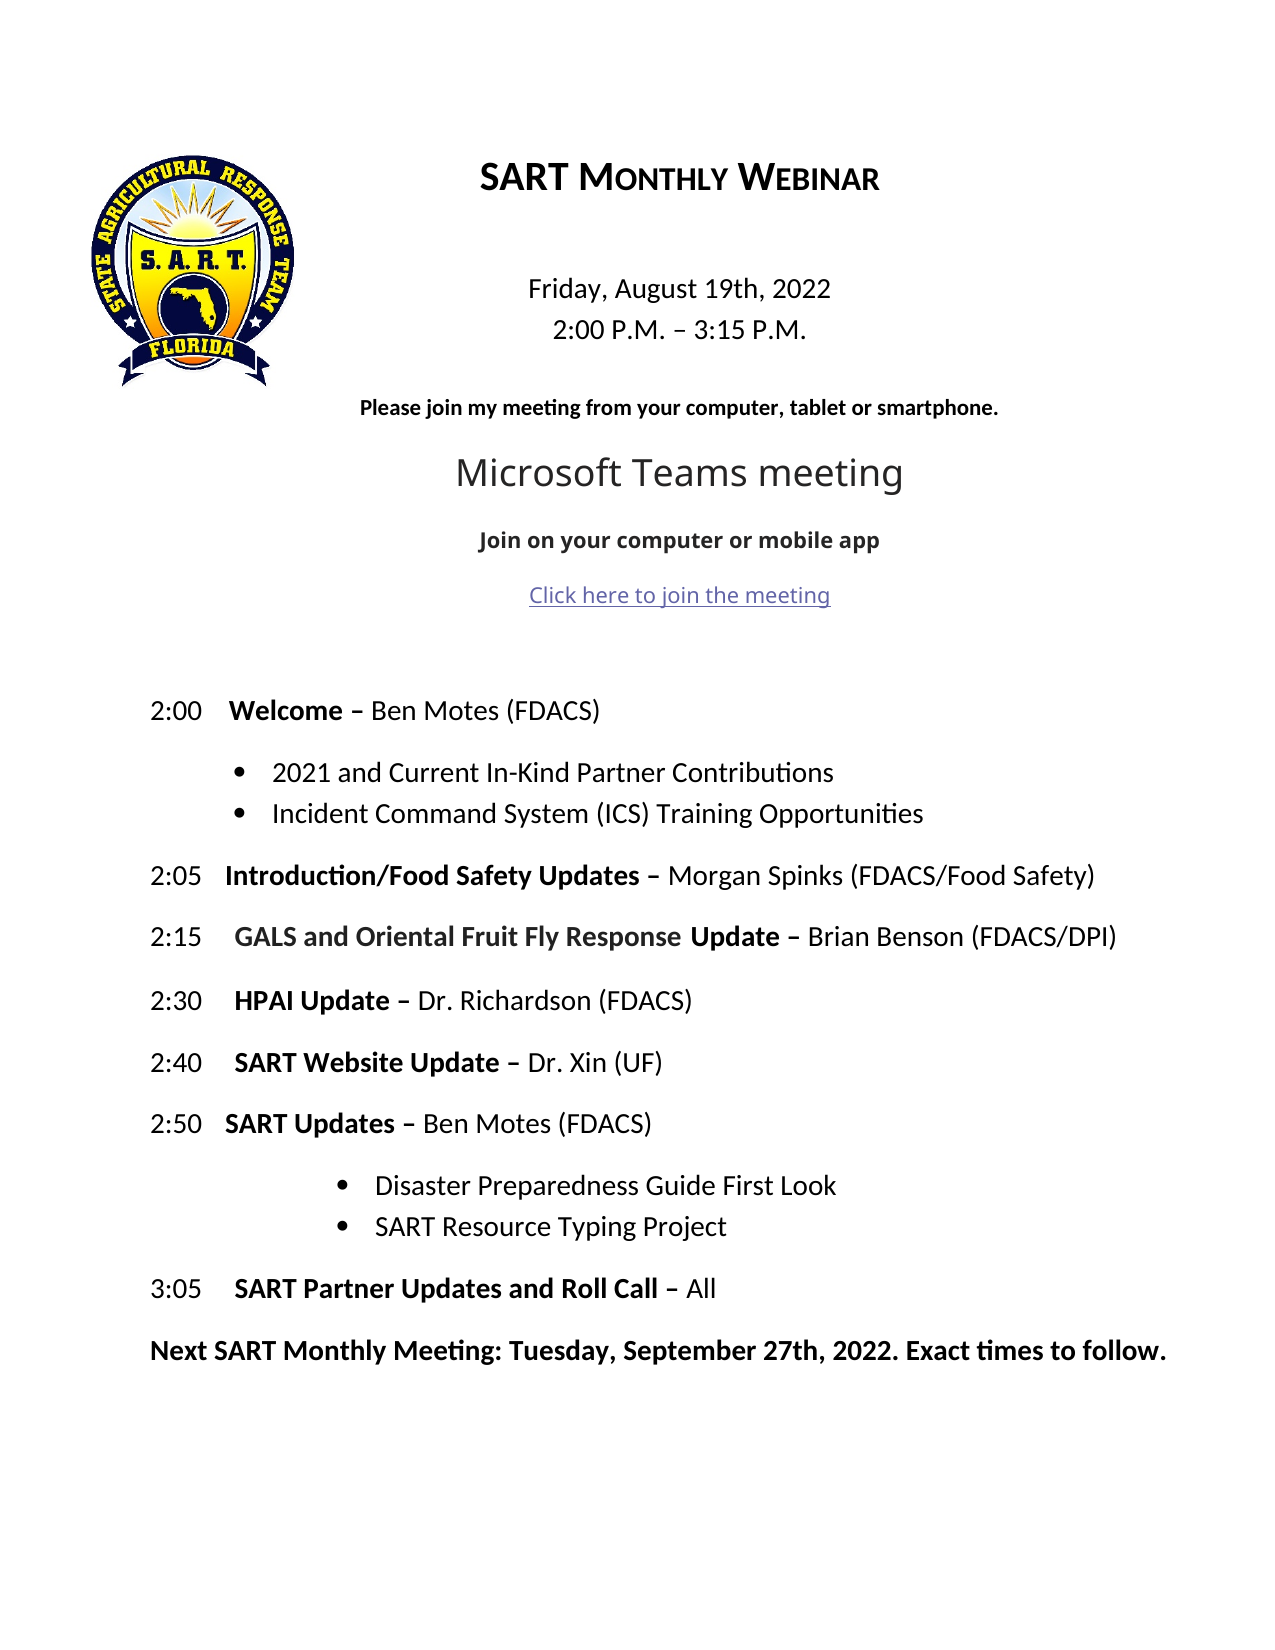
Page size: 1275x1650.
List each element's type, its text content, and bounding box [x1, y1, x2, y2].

text 2:00 P.M. – 3:15 P.M. [150, 311, 1209, 347]
text 2:40 SART Website Update – Dr. Xin (UF) [150, 1044, 1209, 1079]
text 2:05 Introduction/Food Safety Updates – Morgan Spinks (FDACS/Food Safety) [150, 857, 1209, 892]
text Next SART Monthly Meeting: Tuesday, September 27th, 2022. Exact times to follow. [150, 1332, 1247, 1367]
list SART Resource Typing Project [337, 1208, 1247, 1244]
text Friday, August 19th, 2022 [150, 270, 1209, 306]
text 2:50 SART Updates – Ben Motes (FDACS) [150, 1105, 1247, 1141]
list 2021 and Current In-Kind Partner Contributions [234, 754, 1209, 790]
text Click here to join the meeting [150, 581, 1209, 610]
list Incident Command System (ICS) Training Opportunities [234, 795, 1209, 831]
text 2:15 GALS and Oriental Fruit Fly Response Update – Brian Benson (FDACS/DPI) [150, 918, 1209, 954]
text Please join my meeting from your computer, tablet or smartphone. [150, 393, 1209, 421]
list Disaster Preparedness Guide First Look [337, 1167, 1247, 1203]
text Join on your computer or mobile app [150, 526, 1209, 555]
text 3:05 SART Partner Updates and Roll Call – All [150, 1270, 1247, 1306]
text 2:00 Welcome – Ben Motes (FDACS) [150, 692, 1209, 728]
text SART Monthly Webinar [150, 150, 1209, 201]
text 2:30 HPAI Update – Dr. Richardson (FDACS) [150, 982, 1209, 1017]
text Microsoft Teams meeting [150, 446, 1209, 497]
picture [86, 151, 296, 389]
